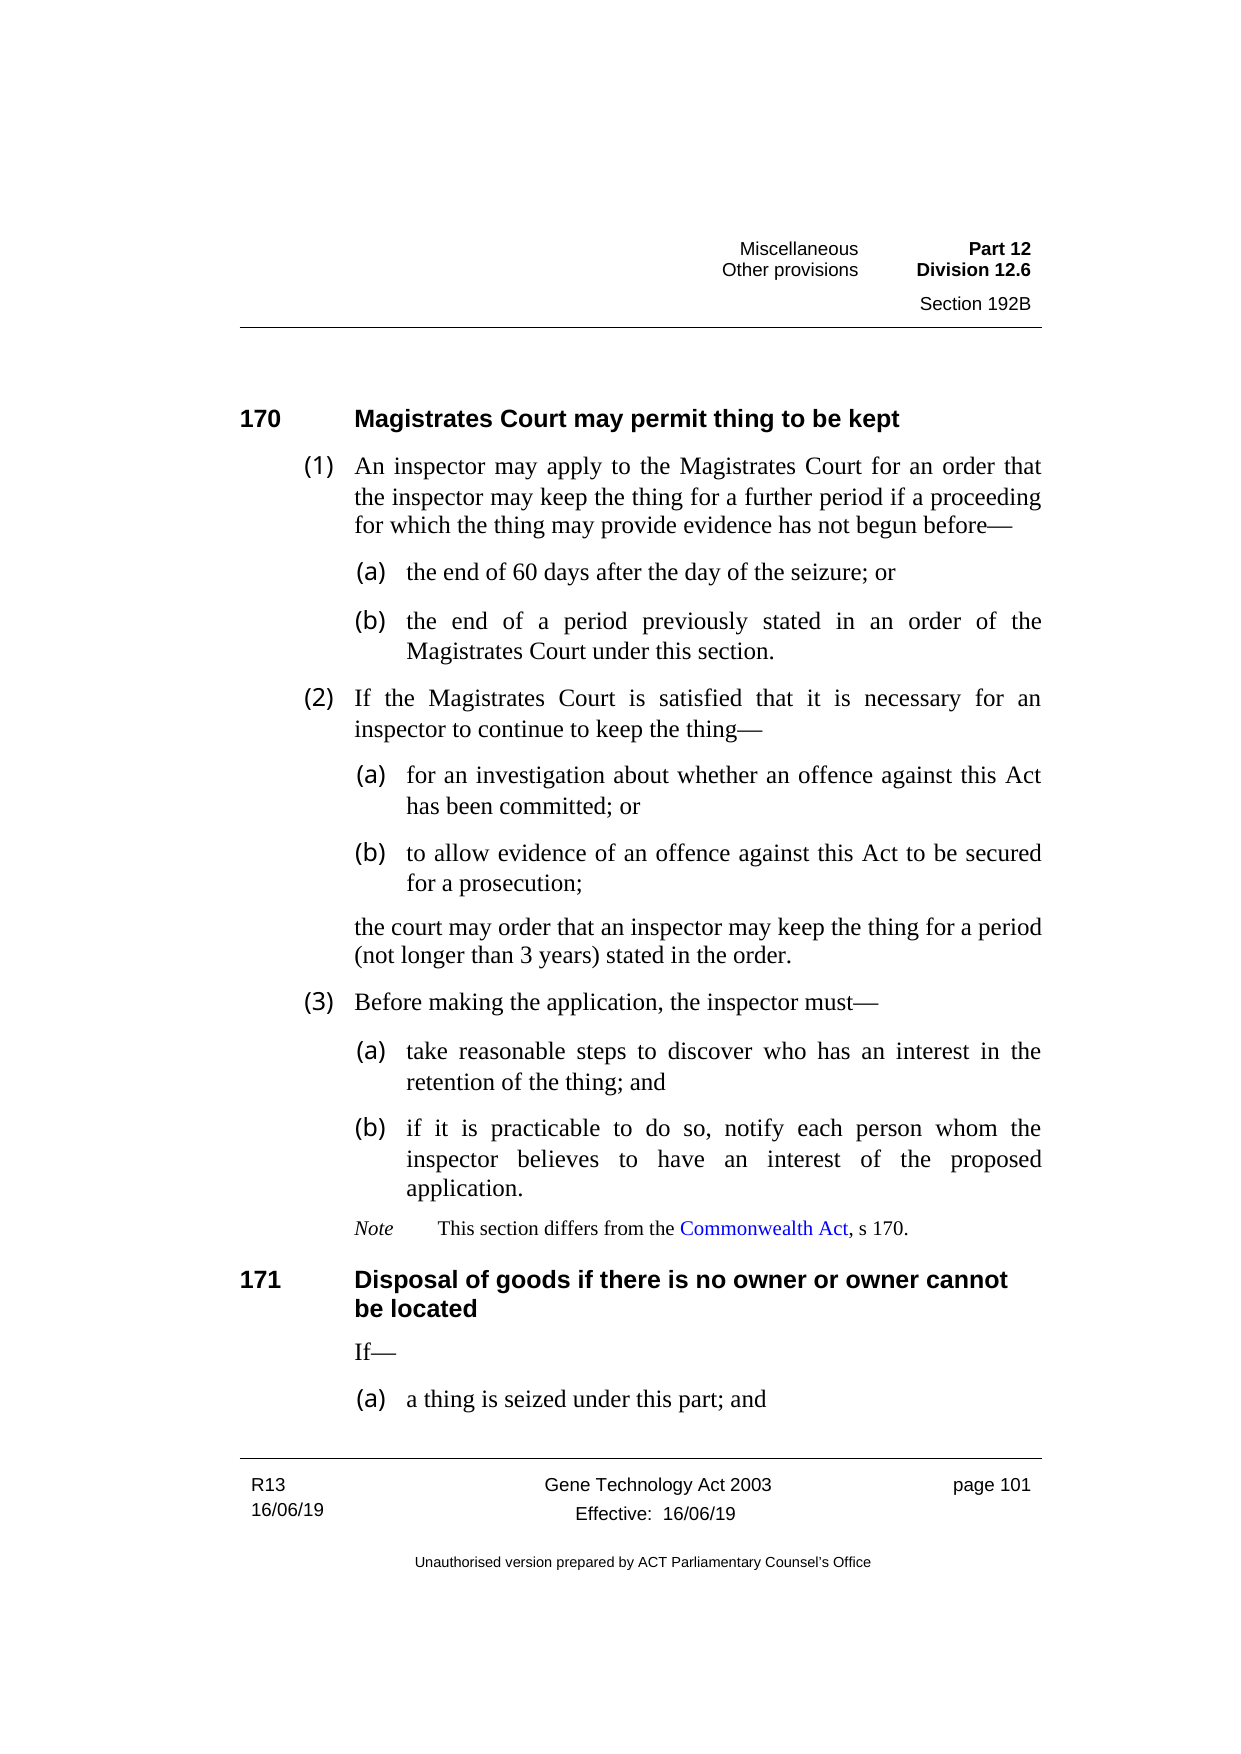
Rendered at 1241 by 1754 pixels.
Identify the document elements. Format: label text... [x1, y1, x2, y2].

text Note This section differs from the Commonwealth Act, s 170. [354, 1216, 1042, 1240]
text (2) If the Magistrates Court is satisfied that it is necessary for an inspector to continue to keep the thing— [239, 680, 1042, 742]
text (a) a thing is seized under this part; and [239, 1381, 1042, 1415]
text (a) for an investigation about whether an offence against this Act has been committed; or [239, 757, 1042, 820]
text 171 Disposal of goods if there is no owner or owner cannot be located [239, 1265, 1042, 1323]
text (a) take reasonable steps to discover who has an interest in the retention of the thing; and [239, 1033, 1042, 1095]
text (1) An inspector may apply to the Magistrates Court for an order that the inspector may keep the thing for a further period if a proceeding for which the thing may provide evidence has not begun before— [239, 447, 1042, 539]
text If— [354, 1337, 1042, 1366]
text 170 Magistrates Court may permit thing to be kept [239, 404, 1042, 433]
text the court may order that an inspector may keep the thing for a period (not longer than 3 years) stated in the order. [354, 912, 1042, 969]
text (b) the end of a period previously stated in an order of the Magistrates Court under this section. [239, 602, 1042, 665]
text (b) to allow evidence of an offence against this Act to be secured for a prosecution; [239, 834, 1042, 897]
text (a) the end of 60 days after the day of the seizure; or [239, 554, 1042, 588]
text (b) if it is practicable to do so, notify each person whom the inspector believes to have an interest of the proposed application. [239, 1110, 1042, 1202]
text (3) Before making the application, the inspector must— [239, 984, 1042, 1018]
